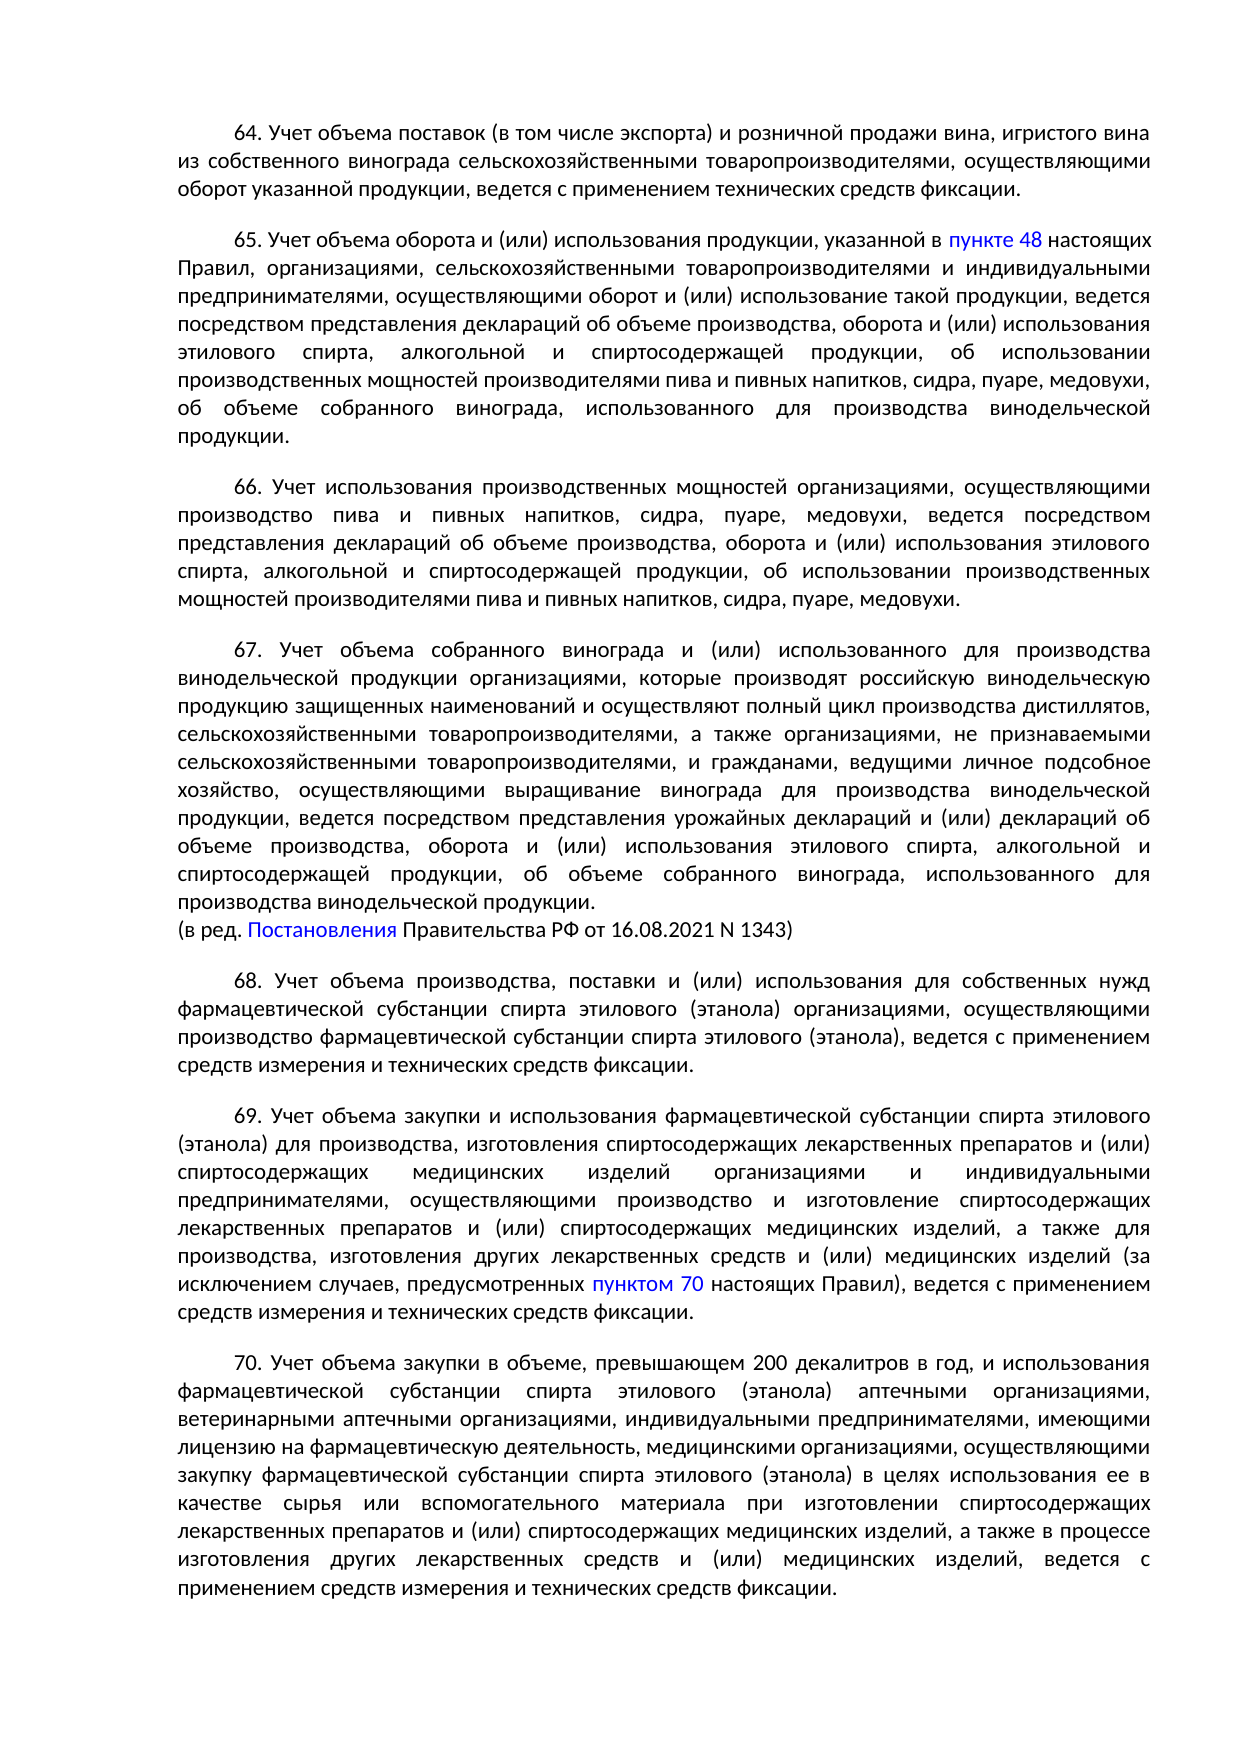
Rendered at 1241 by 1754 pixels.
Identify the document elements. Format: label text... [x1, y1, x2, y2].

text 66. Учет использования производственных мощностей организациями, осуществляющими производство пива и пивных напитков, сидра, пуаре, медовухи, ведется посредством представления деклараций об объеме производства, оборота и (или) использования этилового спирта, алкогольной и спиртосодержащей продукции, об использовании производственных мощностей производителями пива и пивных напитков, сидра, пуаре, медовухи. [177, 472, 1152, 612]
text 70. Учет объема закупки в объеме, превышающем 200 декалитров в год, и использования фармацевтической субстанции спирта этилового (этанола) аптечными организациями, ветеринарными аптечными организациями, индивидуальными предпринимателями, имеющими лицензию на фармацевтическую деятельность, медицинскими организациями, осуществляющими закупку фармацевтической субстанции спирта этилового (этанола) в целях использования ее в качестве сырья или вспомогательного материала при изготовлении спиртосодержащих лекарственных препаратов и (или) спиртосодержащих медицинских изделий, а также в процессе изготовления других лекарственных средств и (или) медицинских изделий, ведется с применением средств измерения и технических средств фиксации. [177, 1348, 1152, 1601]
text 69. Учет объема закупки и использования фармацевтической субстанции спирта этилового (этанола) для производства, изготовления спиртосодержащих лекарственных препаратов и (или) спиртосодержащих медицинских изделий организациями и индивидуальными предпринимателями, осуществляющими производство и изготовление спиртосодержащих лекарственных препаратов и (или) спиртосодержащих медицинских изделий, а также для производства, изготовления других лекарственных средств и (или) медицинских изделий (за исключением случаев, предусмотренных пунктом 70 настоящих Правил), ведется с применением средств измерения и технических средств фиксации. [177, 1101, 1152, 1326]
text 67. Учет объема собранного винограда и (или) использованного для производства винодельческой продукции организациями, которые производят российскую винодельческую продукцию защищенных наименований и осуществляют полный цикл производства дистиллятов, сельскохозяйственными товаропроизводителями, а также организациями, не признаваемыми сельскохозяйственными товаропроизводителями, и гражданами, ведущими личное подсобное хозяйство, осуществляющими выращивание винограда для производства винодельческой продукции, ведется посредством представления урожайных деклараций и (или) деклараций об объеме производства, оборота и (или) использования этилового спирта, алкогольной и спиртосодержащей продукции, об объеме собранного винограда, использованного для производства винодельческой продукции. [177, 635, 1152, 915]
text 68. Учет объема производства, поставки и (или) использования для собственных нужд фармацевтической субстанции спирта этилового (этанола) организациями, осуществляющими производство фармацевтической субстанции спирта этилового (этанола), ведется с применением средств измерения и технических средств фиксации. [177, 966, 1152, 1078]
text 65. Учет объема оборота и (или) использования продукции, указанной в пункте 48 настоящих Правил, организациями, сельскохозяйственными товаропроизводителями и индивидуальными предпринимателями, осуществляющими оборот и (или) использование такой продукции, ведется посредством представления деклараций об объеме производства, оборота и (или) использования этилового спирта, алкогольной и спиртосодержащей продукции, об использовании производственных мощностей производителями пива и пивных напитков, сидра, пуаре, медовухи, об объеме собранного винограда, использованного для производства винодельческой продукции. [177, 225, 1152, 449]
text (в ред. Постановления Правительства РФ от 16.08.2021 N 1343) [177, 915, 1152, 943]
text 64. Учет объема поставок (в том числе экспорта) и розничной продажи вина, игристого вина из собственного винограда сельскохозяйственными товаропроизводителями, осуществляющими оборот указанной продукции, ведется с применением технических средств фиксации. [177, 118, 1152, 202]
